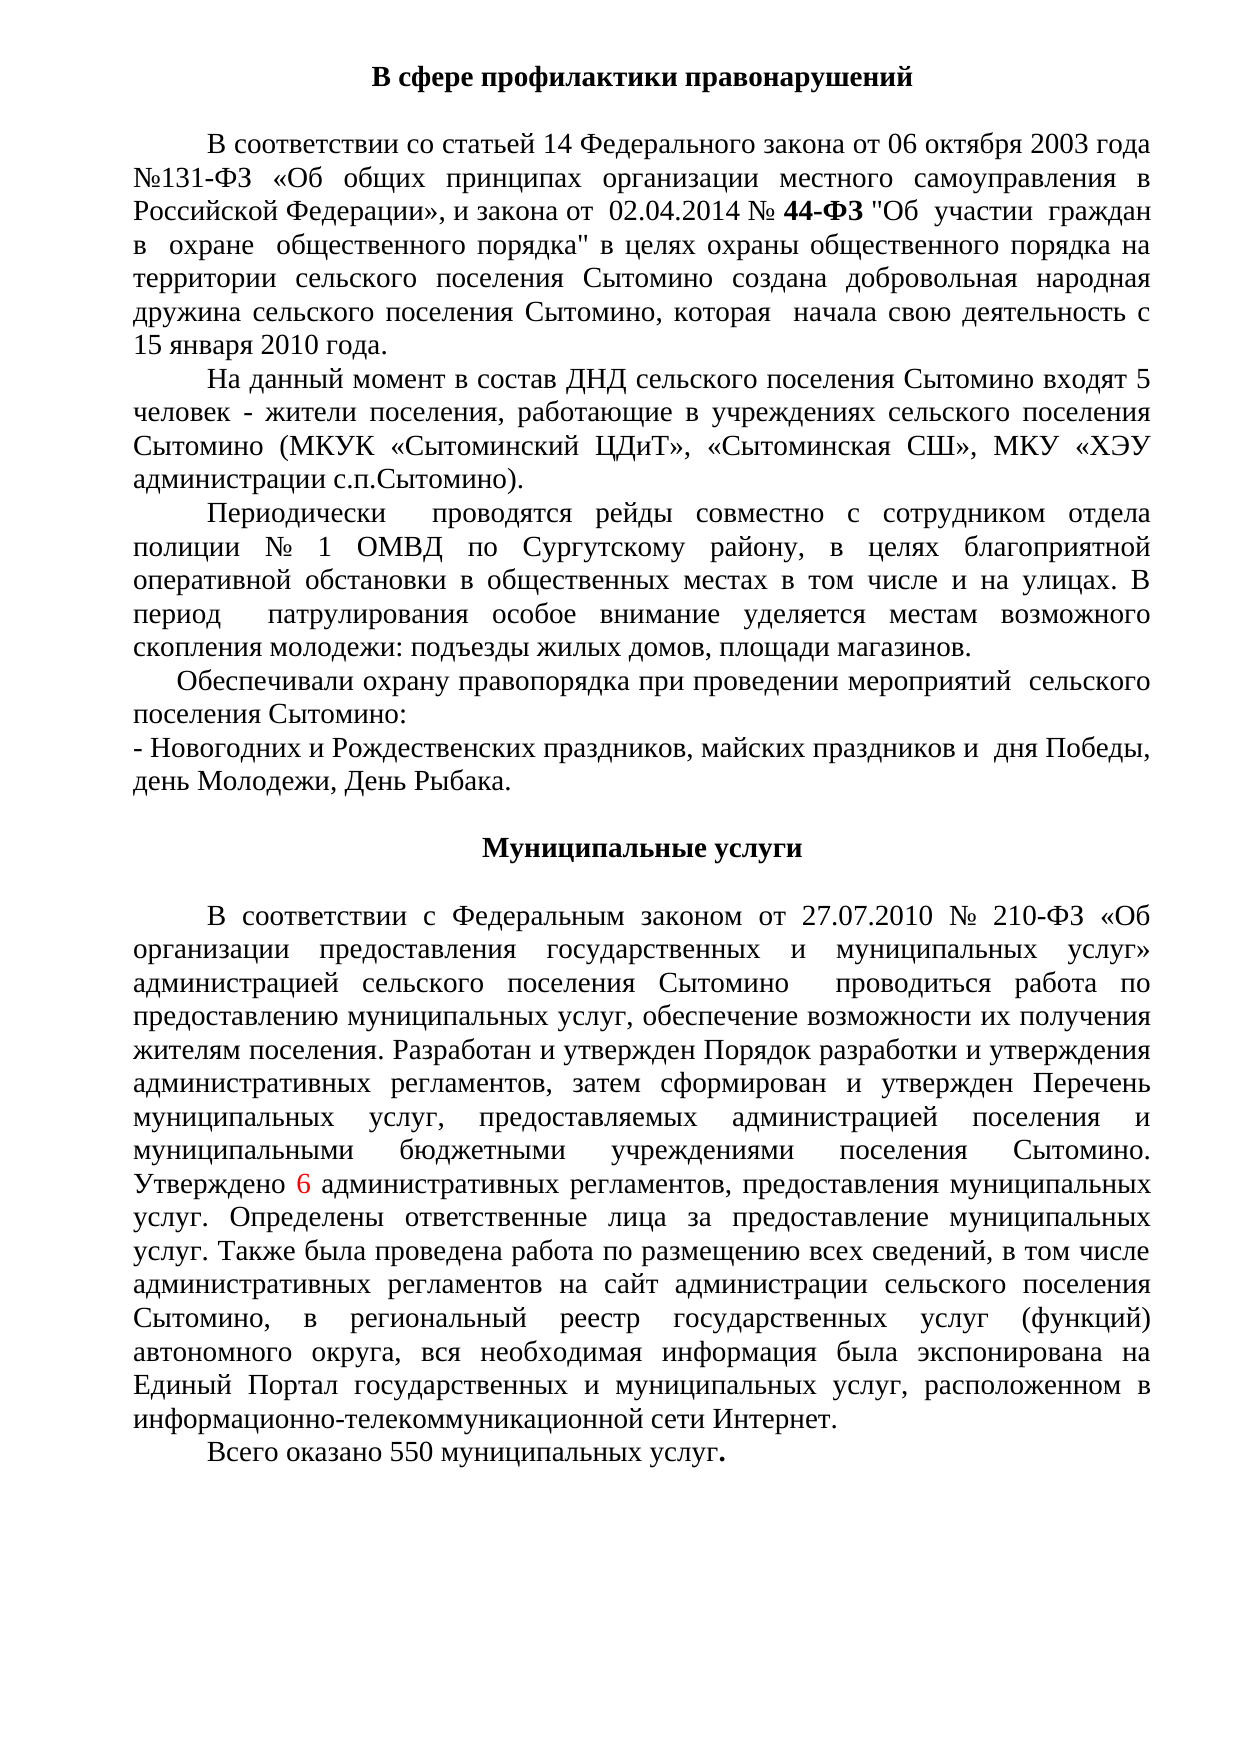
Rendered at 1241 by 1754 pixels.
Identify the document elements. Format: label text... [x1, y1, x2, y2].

text Обеспечивали охрану правопорядка при проведении мероприятий сельского поселения Сытомино: [133, 663, 1152, 730]
text Всего оказано 550 муниципальных услуг. [133, 1434, 1152, 1468]
text - Новогодних и Рождественских праздников, майских праздников и дня Победы, день Молодежи, День Рыбака. [133, 730, 1152, 797]
text В сфере профилактики правонарушений [133, 59, 1152, 93]
text Муниципальные услуги [133, 831, 1152, 864]
text В соответствии со статьей 14 Федерального закона от 06 октября 2003 года №131-ФЗ «Об общих принципах организации местного самоуправления в Российской Федерации», и закона от 02.04.2014 № 44-ФЗ "Об участии граждан в охране общественного порядка" в целях охраны общественного порядка на территории сельского поселения Сытомино создана добровольная народная дружина сельского поселения Сытомино, которая начала свою деятельность с 15 января 2010 года. [133, 126, 1152, 361]
text В соответствии с Федеральным законом от 27.07.2010 № 210-ФЗ «Об организации предоставления государственных и муниципальных услуг» администрацией сельского поселения Сытомино проводиться работа по предоставлению муниципальных услуг, обеспечение возможности их получения жителям поселения. Разработан и утвержден Порядок разработки и утверждения административных регламентов, затем сформирован и утвержден Перечень муниципальных услуг, предоставляемых администрацией поселения и муниципальными бюджетными учреждениями поселения Сытомино. Утверждено 6 административных регламентов, предоставления муниципальных услуг. Определены ответственные лица за предоставление муниципальных услуг. Также была проведена работа по размещению всех сведений, в том числе административных регламентов на сайт администрации сельского поселения Сытомино, в региональный реестр государственных услуг (функций) автономного округа, вся необходимая информация была экспонирована на Единый Портал государственных и муниципальных услуг, расположенном в информационно-телекоммуникационной сети Интернет. [133, 898, 1152, 1434]
text На данный момент в состав ДНД сельского поселения Сытомино входят 5 человек - жители поселения, работающие в учреждениях сельского поселения Сытомино (МКУК «Сытоминский ЦДиТ», «Сытоминская СШ», МКУ «ХЭУ администрации с.п.Сытомино). [133, 361, 1152, 495]
text Периодически проводятся рейды совместно с сотрудником отдела полиции № 1 ОМВД по Сургутскому району, в целях благоприятной оперативной обстановки в общественных местах в том числе и на улицах. В период патрулирования особое внимание уделяется местам возможного скопления молодежи: подъезды жилых домов, площади магазинов. [133, 495, 1152, 663]
